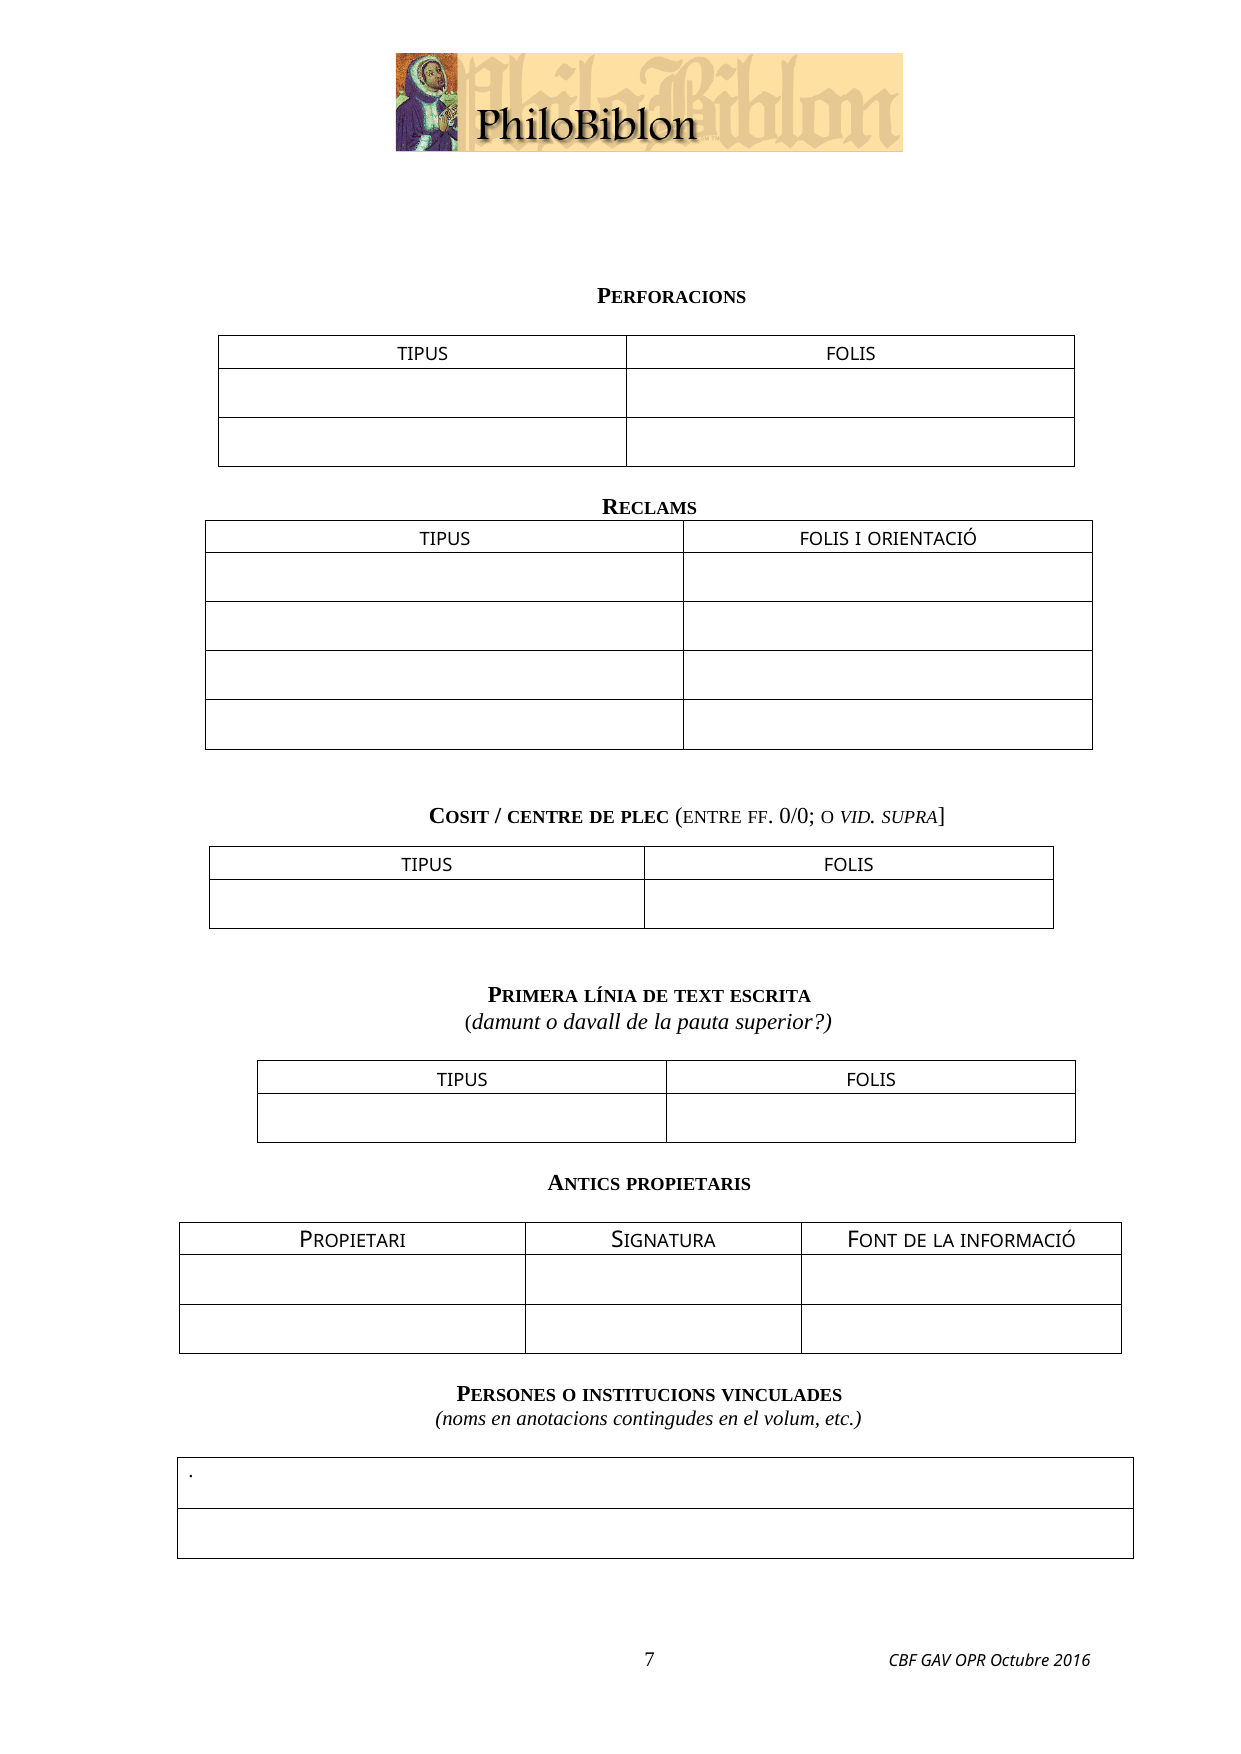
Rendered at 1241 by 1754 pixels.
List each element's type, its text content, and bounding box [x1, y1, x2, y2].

table_header folis [645, 847, 1053, 878]
table_header folis [627, 336, 1074, 367]
table_cell [684, 700, 1092, 748]
table_header . [178, 1458, 1133, 1508]
text Persones o institucions vinculades (noms en anotacions contingudes en el volum, etc.) [177, 1380, 1122, 1430]
table_cell [180, 1305, 525, 1353]
table_header folis i orientació [684, 521, 1092, 552]
text Primera línia de text escrita (damunt o davall de la pauta superior?) [177, 981, 1122, 1034]
table_header tipus [258, 1061, 666, 1093]
table_header tipus [210, 847, 644, 878]
table_cell [802, 1305, 1121, 1353]
table_cell [206, 553, 683, 601]
table_cell [802, 1255, 1121, 1303]
table_header Font de la informació [802, 1223, 1121, 1254]
picture [395, 53, 903, 152]
table_cell [178, 1509, 1133, 1557]
table_cell [219, 369, 626, 417]
table_cell [684, 553, 1092, 601]
table_cell [526, 1305, 801, 1353]
table_cell [258, 1094, 666, 1142]
table_cell [206, 651, 683, 699]
table_header tipus [219, 336, 626, 367]
table_cell [645, 880, 1053, 928]
table_header folis [667, 1061, 1075, 1093]
text Cosit / centre de plec (entre ff. 0/0; o vid. supra] [252, 802, 1122, 828]
table_cell [667, 1094, 1075, 1142]
text Perforacions [221, 282, 1122, 309]
table_cell [180, 1255, 525, 1303]
table_cell [684, 602, 1092, 650]
text Reclams [177, 493, 1122, 519]
table_header Signatura [526, 1223, 801, 1254]
table_cell [206, 602, 683, 650]
table_cell [526, 1255, 801, 1303]
table_cell [219, 418, 626, 466]
table_cell [627, 418, 1074, 466]
table_header tipus [206, 521, 683, 552]
text Antics propietaris [177, 1169, 1122, 1196]
table_cell [210, 880, 644, 928]
table_cell [206, 700, 683, 748]
table_header Propietari [180, 1223, 525, 1254]
table_cell [627, 369, 1074, 417]
table_cell [684, 651, 1092, 699]
